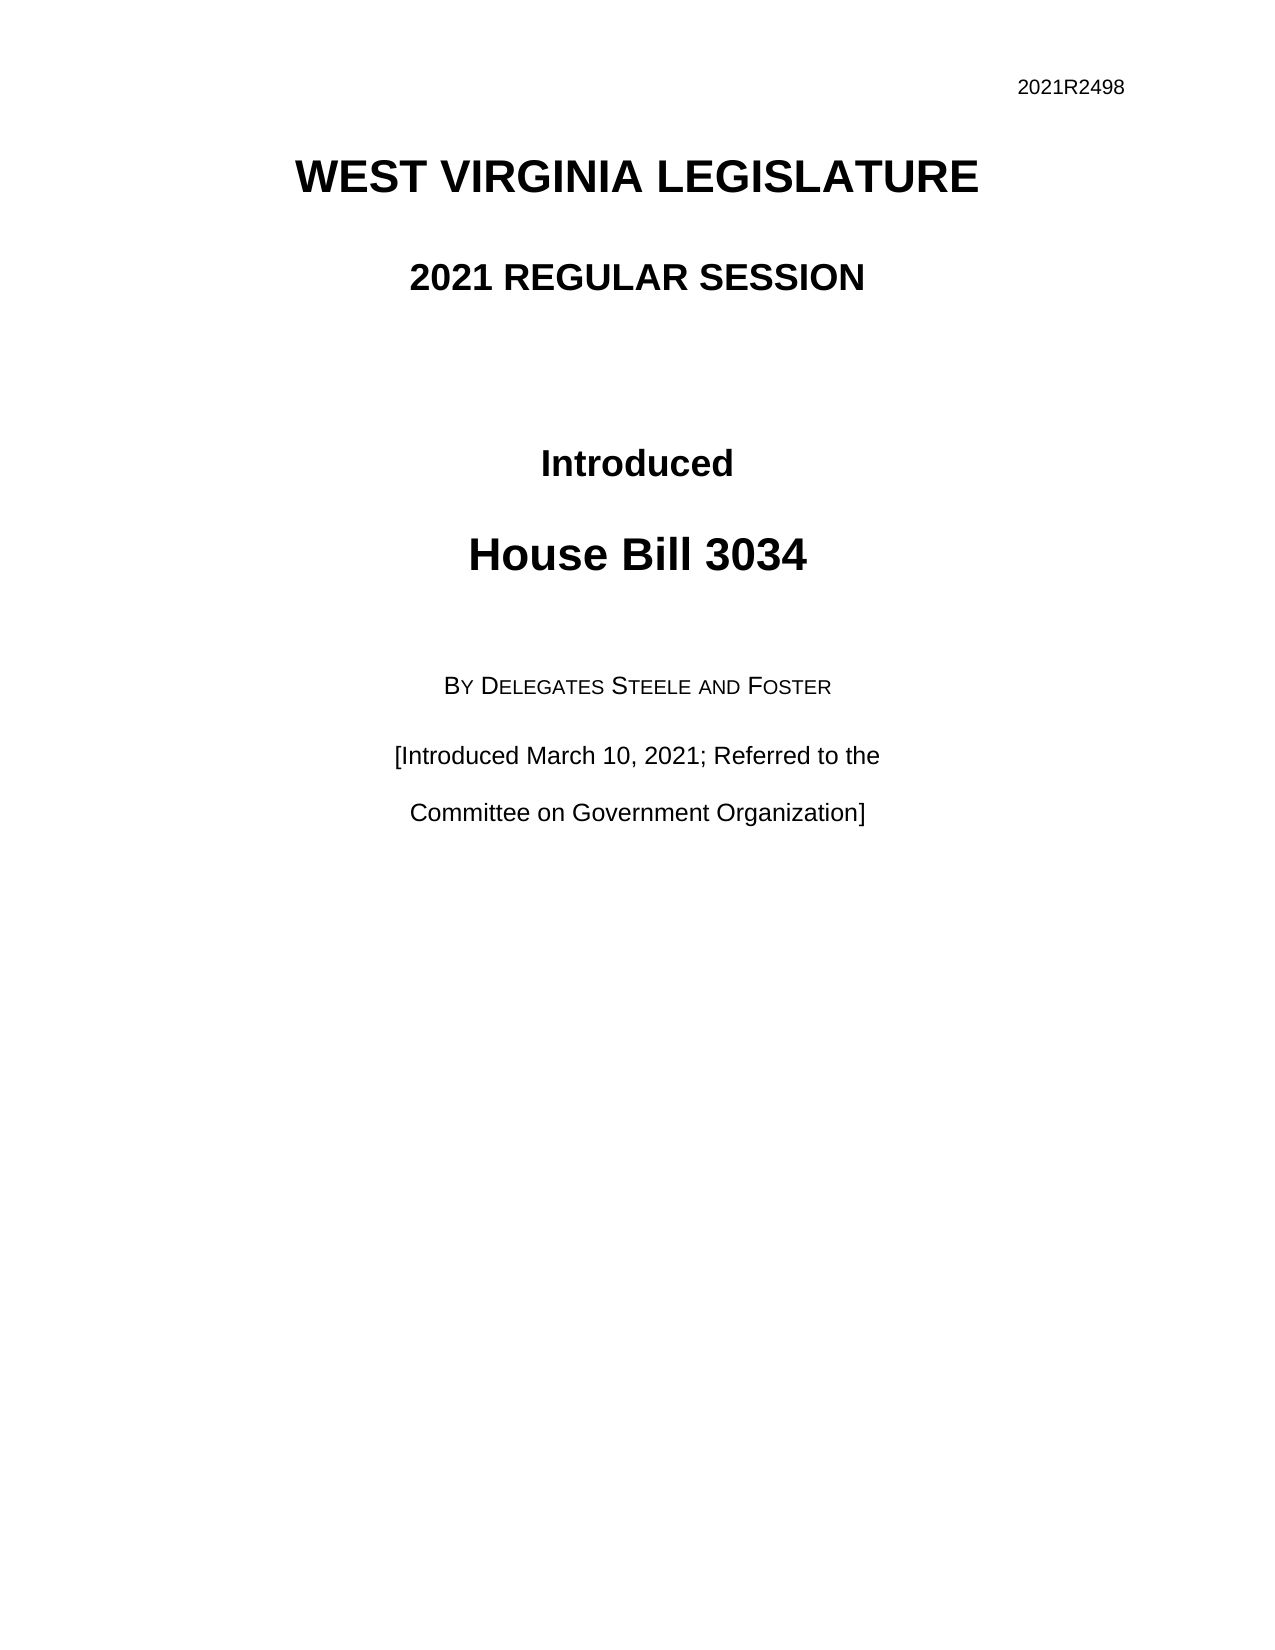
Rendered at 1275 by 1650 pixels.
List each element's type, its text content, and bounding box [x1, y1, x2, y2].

text By [337, 671, 937, 699]
text [] [337, 741, 937, 827]
title WEST virginia Legislature [150, 150, 1125, 203]
title 2021 regular session [150, 255, 1125, 298]
text Bill [150, 528, 1125, 581]
